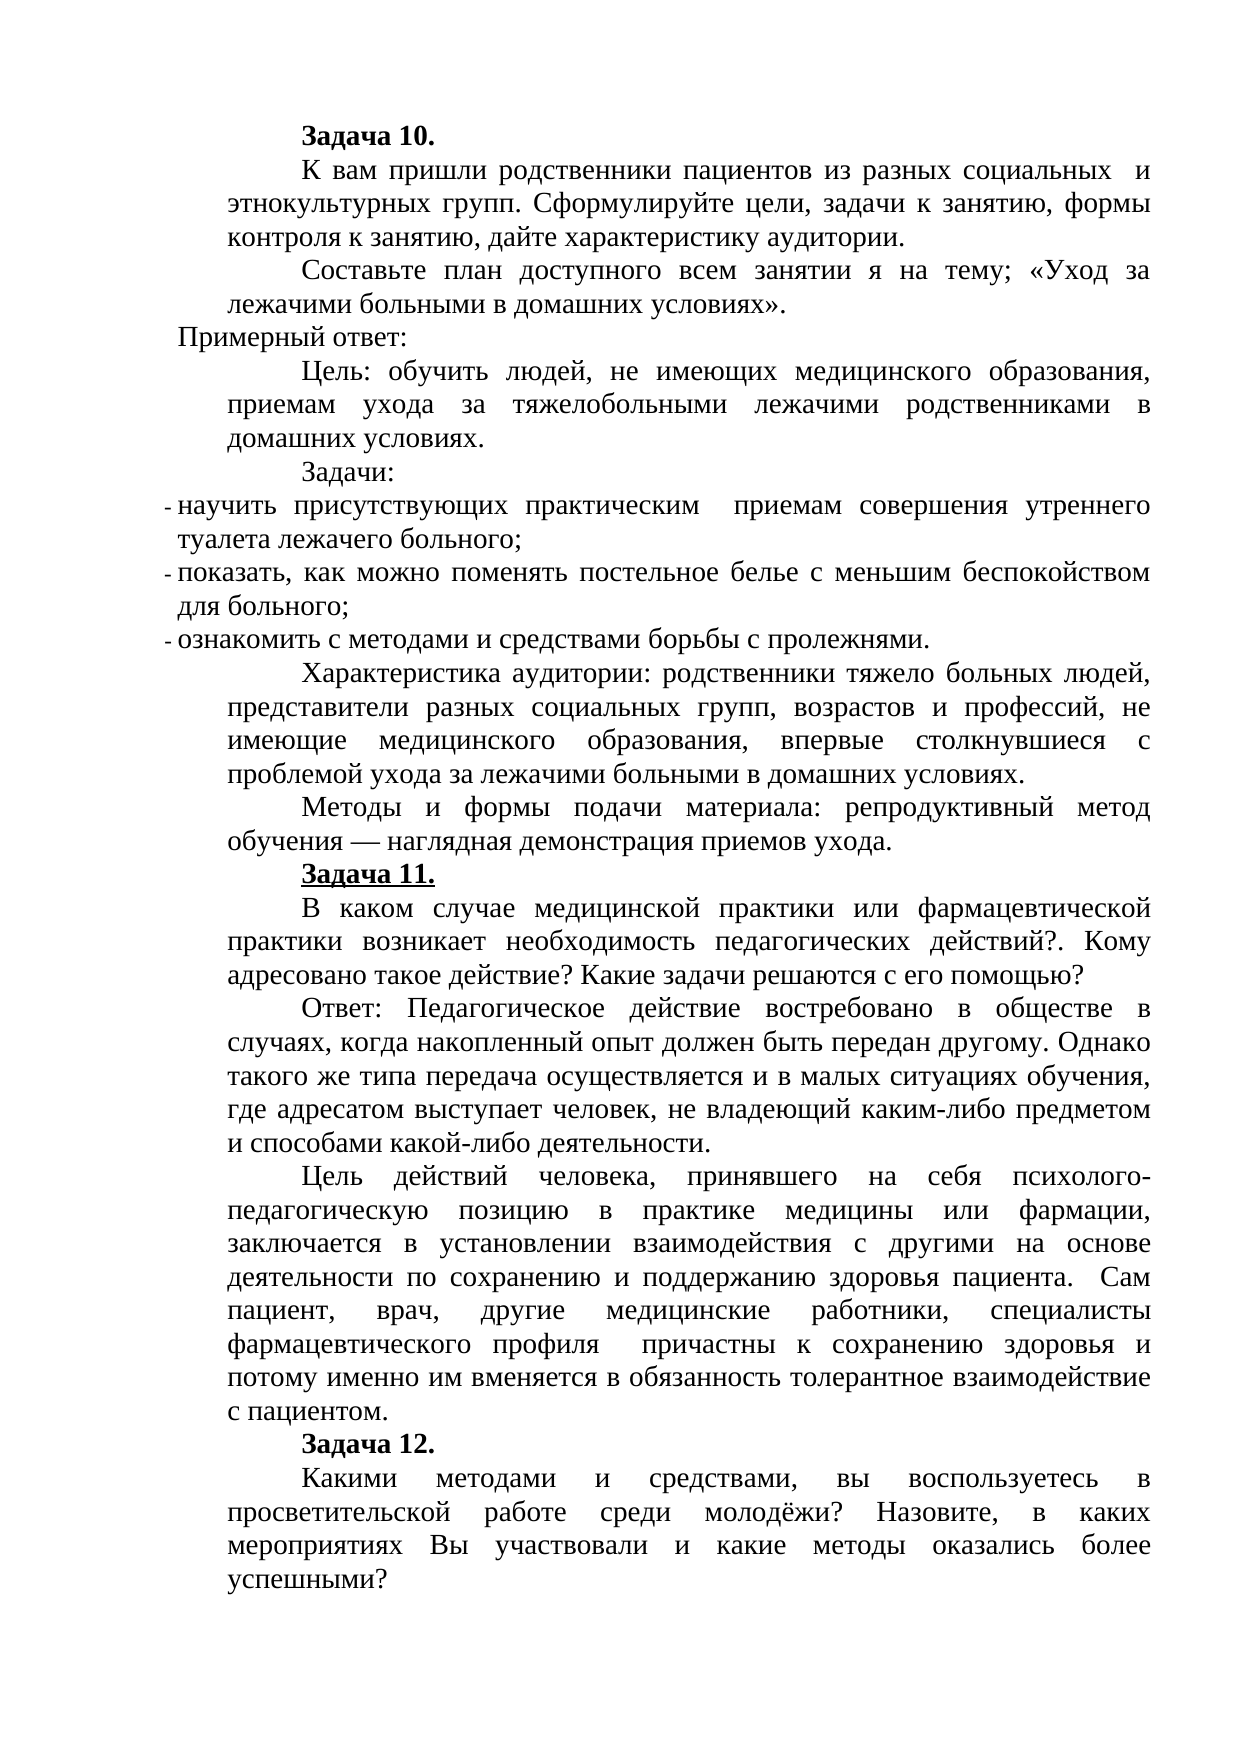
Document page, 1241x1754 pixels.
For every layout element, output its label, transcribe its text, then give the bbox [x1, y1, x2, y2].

list ознакомить с методами и средствами борьбы с пролежнями. [164, 622, 1152, 655]
text Задача 12. [227, 1427, 1152, 1460]
list научить присутствующих практическим приемам совершения утреннего туалета лежачего больного; [164, 487, 1152, 554]
text Цель: обучить людей, не имеющих медицинского образования, приемам ухода за тяжелобольными лежачими родственниками в домашних условиях. [227, 353, 1152, 454]
text Задача 10. [227, 118, 1152, 152]
text Методы и формы подачи материала: репродуктивный метод обучения — наглядная демонстрация приемов ухода. [227, 789, 1152, 856]
list показать, как можно поменять постельное белье с меньшим беспокойством для больного; [164, 554, 1152, 622]
text Задача 11. [227, 856, 1152, 890]
text Какими методами и средствами, вы воспользуетесь в просветительской работе среди молодёжи? Назовите, в каких мероприятиях Вы участвовали и какие методы оказались более успешными? [227, 1460, 1152, 1594]
list Примерный ответ: [177, 319, 1152, 353]
text Ответ: Педагогическое действие востребовано в обществе в случаях, когда накопленный опыт должен быть передан другому. Однако такого же типа передача осуществляется и в малых ситуациях обучения, где адресатом выступает человек, не владеющий каким-либо предметом и способами какой-либо деятельности. [227, 991, 1152, 1158]
text В каком случае медицинской практики или фармацевтической практики возникает необходимость педагогических действий?. Кому адресовано такое действие? Какие задачи решаются с его помощью? [227, 890, 1152, 991]
text К вам пришли родственники пациентов из разных социальных и этнокультурных групп. Сформулируйте цели, задачи к занятию, формы контроля к занятию, дайте характеристику аудитории. [227, 152, 1152, 252]
text Составьте план доступного всем занятии я на тему; «Уход за лежачими больными в домашних условиях». [227, 252, 1152, 319]
text Задачи: [227, 454, 1152, 487]
text Характеристика аудитории: родственники тяжело больных людей, представители разных социальных групп, возрастов и профессий, не имеющие медицинского образования, впервые столкнувшиеся с проблемой ухода за лежачими больными в домашних условиях. [227, 655, 1152, 789]
text Цель действий человека, принявшего на себя психолого-педагогическую позицию в практике медицины или фармации, заключается в установлении взаимодействия с другими на основе деятельности по сохранению и поддержанию здоровья пациента. Сам пациент, врач, другие медицинские работники, специалисты фармацевтического профиля причастны к сохранению здоровья и потому именно им вменяется в обязанность толерантное взаимодействие с пациентом. [227, 1158, 1152, 1427]
